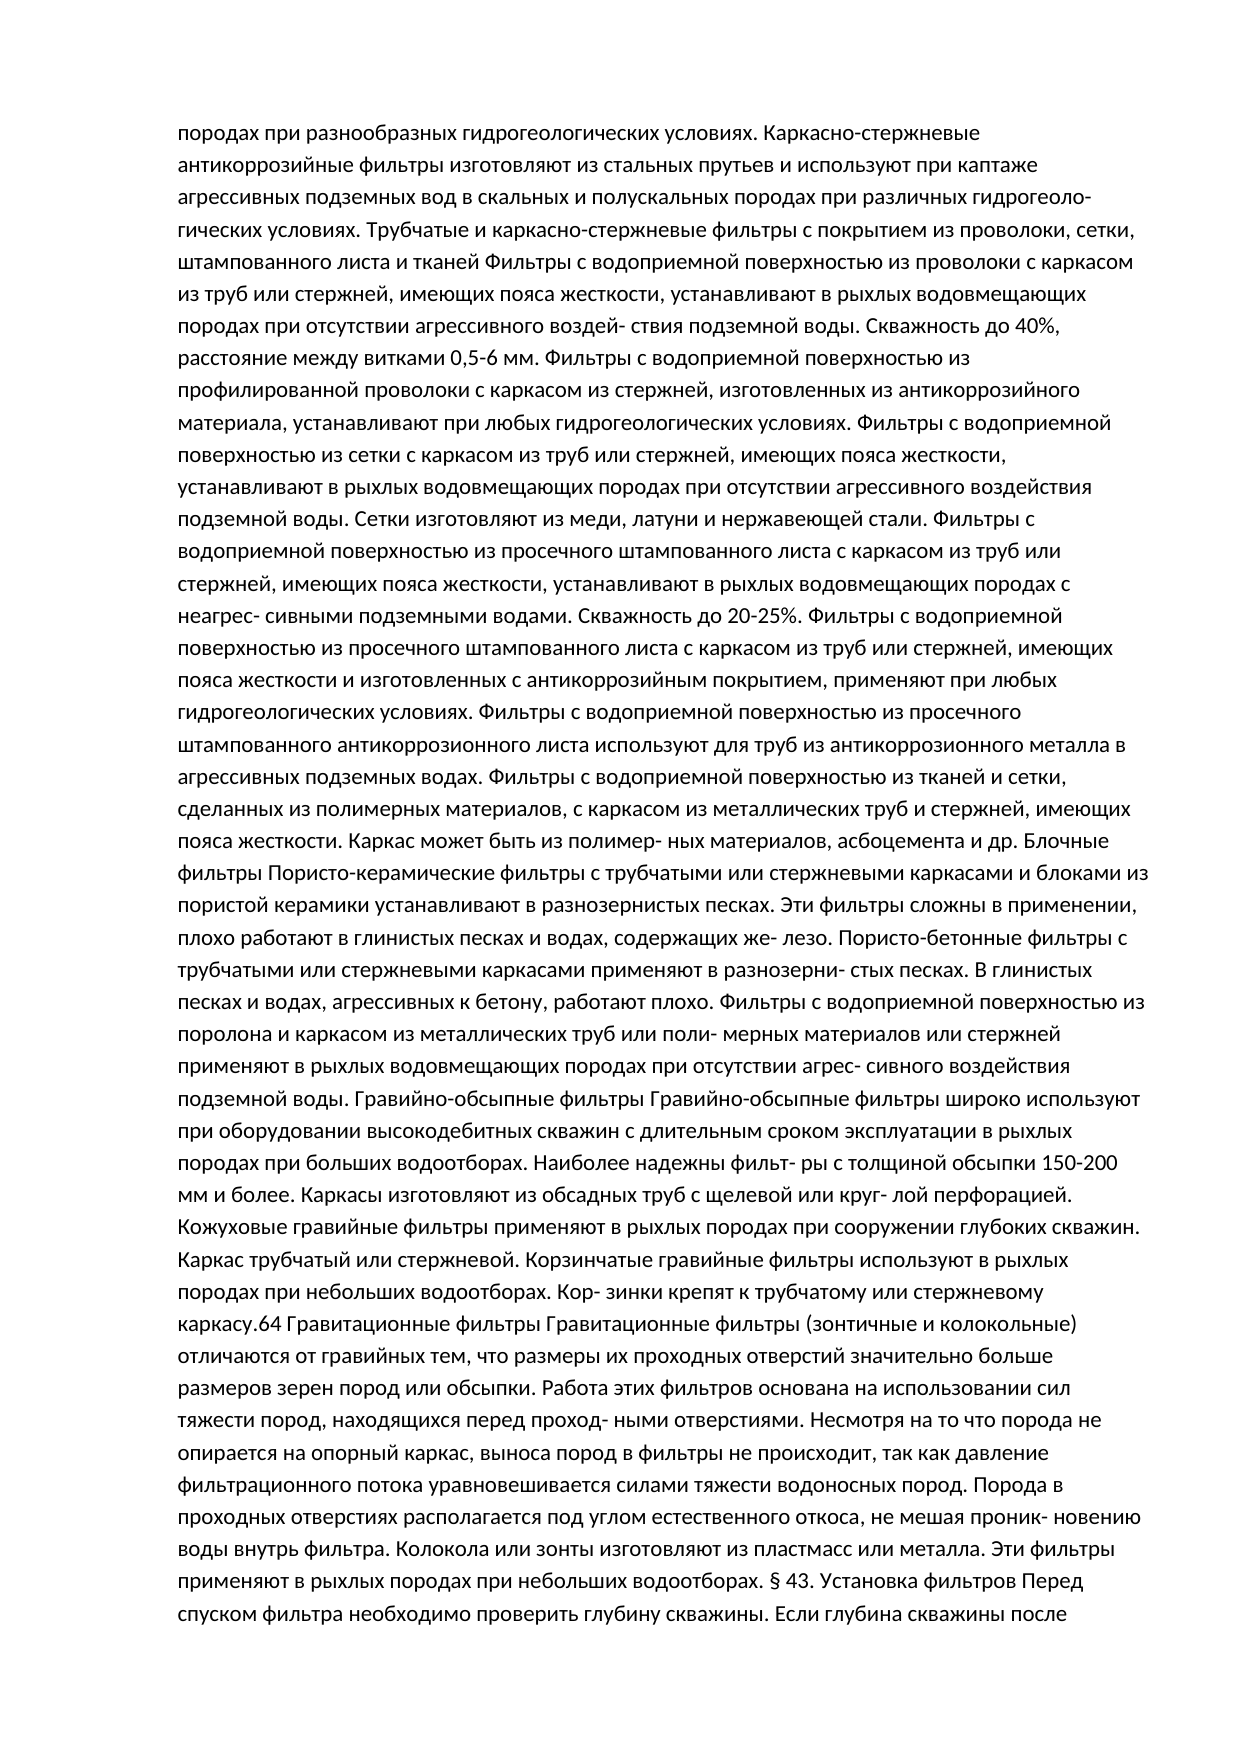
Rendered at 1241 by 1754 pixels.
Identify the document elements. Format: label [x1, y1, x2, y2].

text [177, 118, 1152, 1627]
